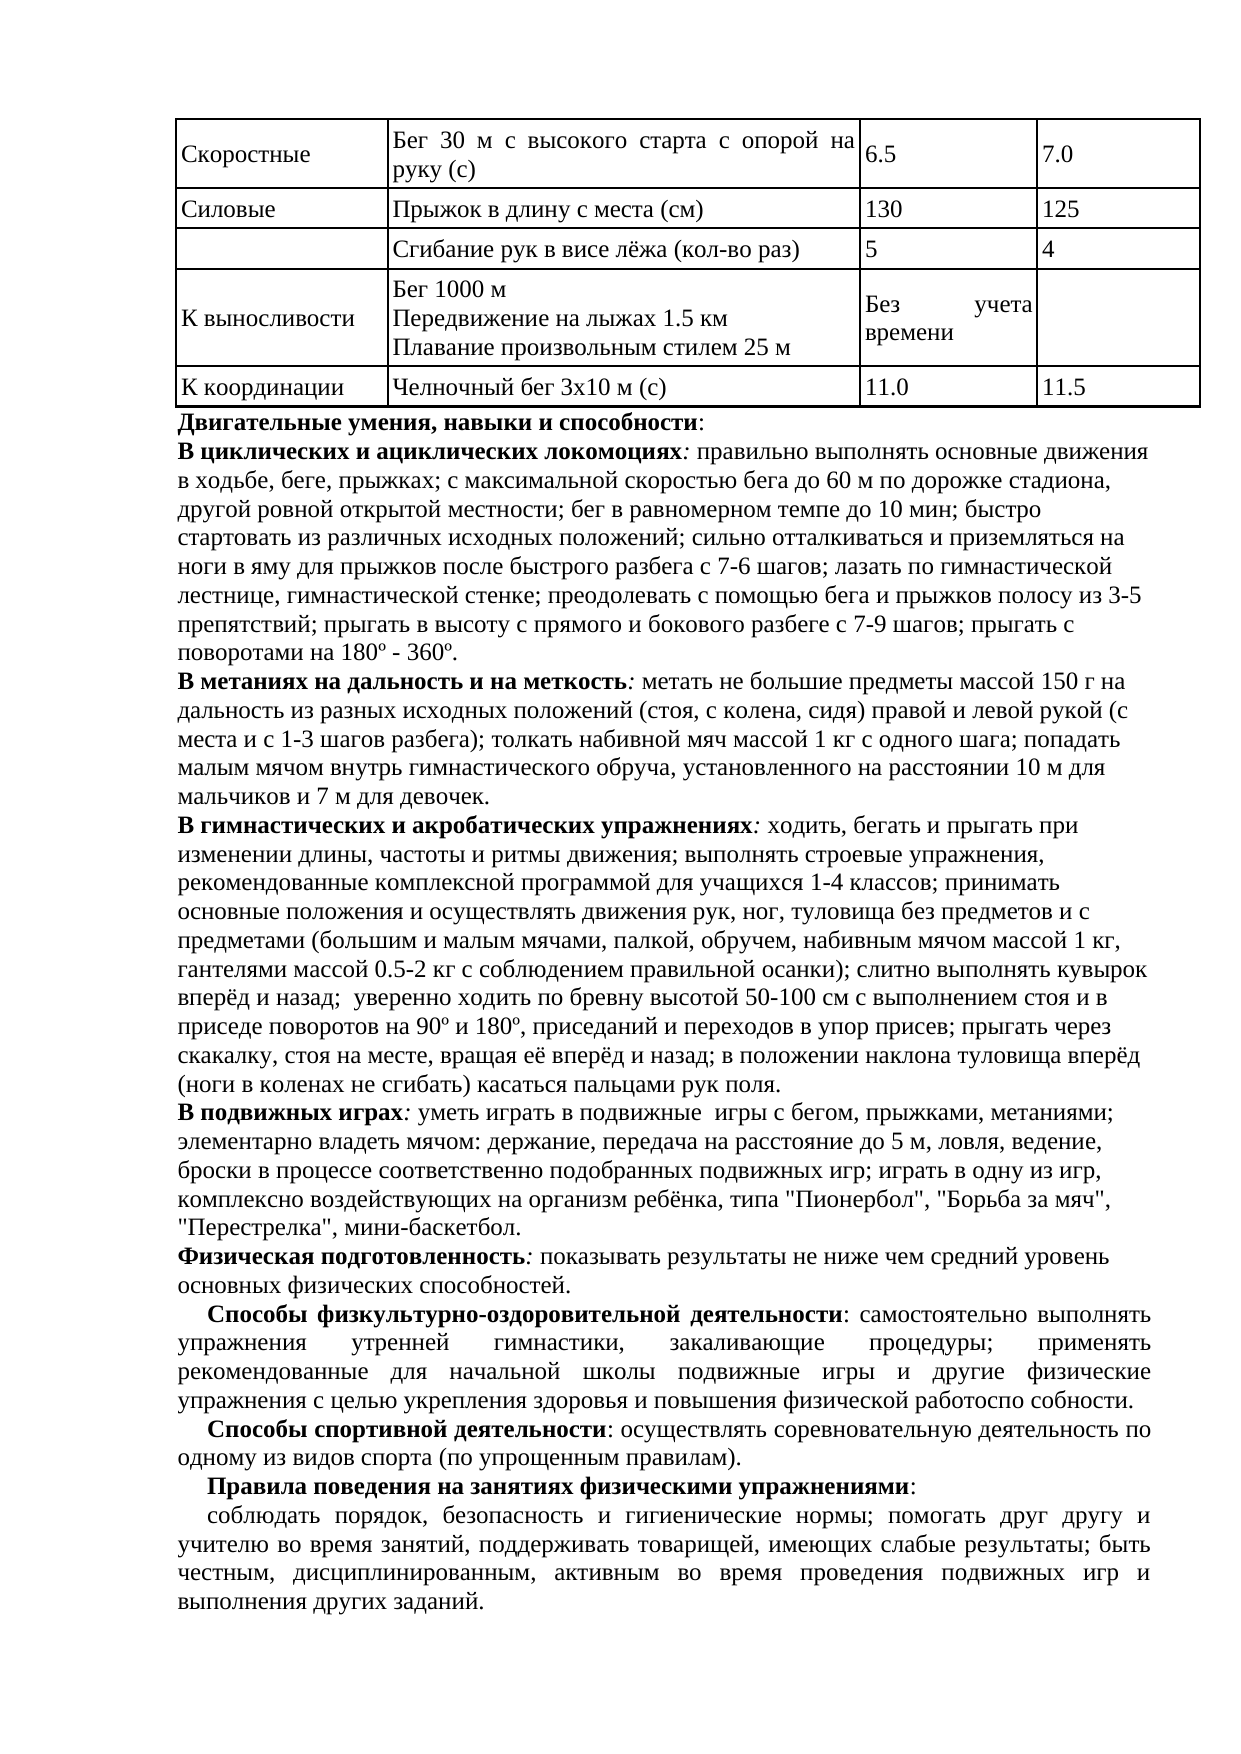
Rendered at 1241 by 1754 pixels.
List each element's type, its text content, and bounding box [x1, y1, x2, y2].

table_cell 11.0 [861, 367, 1036, 405]
table_cell Силовые [177, 189, 387, 227]
text В циклических и ациклических локомоциях: правильно выполнять основные движения в ходьбе, беге, прыжках; с максимальной скоростью бега до 60 м по дорожке стадиона, другой ровной открытой местности; бег в равномерном темпе до 10 мин; быстро стартовать из различных исходных положений; сильно отталкиваться и приземляться на ноги в яму для прыжков после быстрого разбега с 7-6 шагов; лазать по гимнастической лестнице, гимнастической стенке; преодолевать с помощью бега и прыжков полосу из 3-5 препятствий; прыгать в высоту с прямого и бокового разбеге с 7-9 шагов; прыгать с поворотами на 180º - 360º. [177, 436, 1152, 666]
text В метаниях на дальность и на меткость: метать не большие предметы массой 150 г на дальность из разных исходных положений (стоя, с колена, сидя) правой и левой рукой (с места и с 1-3 шагов разбега); толкать набивной мяч массой 1 кг с одного шага; попадать малым мячом внутрь гимнастического обруча, установленного на расстоянии 10 м для мальчиков и 7 м для девочек. [177, 666, 1152, 810]
table_cell 7.0 [1038, 120, 1199, 187]
table_cell 5 [861, 229, 1036, 267]
text Физическая подготовленность: показывать результаты не ниже чем средний уровень основных физических способностей. [177, 1241, 1152, 1299]
table_cell Челночный бег 3x10 м (с) [389, 367, 859, 405]
table_cell [177, 229, 387, 267]
table_cell Сгибание рук в висе лёжа (кол-во раз) [389, 229, 859, 267]
text соблюдать порядок, безопасность и гигиенические нормы; помогать друг другу и учителю во время занятий, поддерживать товарищей, имеющих слабые результаты; быть честным, дисциплинированным, активным во время проведения подвижных игр и выполнения других заданий. [177, 1500, 1152, 1615]
table_cell 11.5 [1038, 367, 1199, 405]
table_cell 6.5 [861, 120, 1036, 187]
table_cell Бег 30 м с высокого старта с опорой на руку (с) [389, 120, 859, 187]
text В подвижных играх: уметь играть в подвижные игры с бегом, прыжками, метаниями; элементарно владеть мячом: держание, передача на расстояние до 5 м, ловля, ведение, броски в процессе соответственно подобранных подвижных игр; играть в одну из игр, комплексно воздействующих на организм ребёнка, типа "Пионербол", "Борьба за мяч", "Перестрелка", мини-баскетбол. [177, 1097, 1152, 1241]
table_cell Прыжок в длину с места (см) [389, 189, 859, 227]
table_cell Скоростные [177, 120, 387, 187]
table_cell 125 [1038, 189, 1199, 227]
table_cell [1038, 270, 1199, 365]
text Способы физкультурно-оздоровительной деятельности: самостоятельно выполнять упражнения утренней гимнастики, закаливающие процедуры; применять рекомендованные для начальной школы подвижные игры и другие физические упражнения с целью укрепления здоровья и повышения физической работоспо собности. [177, 1299, 1152, 1414]
table_cell Без учета времени [861, 270, 1036, 365]
table_cell 4 [1038, 229, 1199, 267]
text Способы спортивной деятельности: осуществлять соревновательную деятельность по одному из видов спорта (по упрощенным правилам). [177, 1414, 1152, 1471]
table_cell Бег 1000 м Передвижение на лыжах 1.5 км Плавание произвольным стилем 25 м [389, 270, 859, 365]
table_cell К координации [177, 367, 387, 405]
text В гимнастических и акробатических упражнениях: ходить, бегать и прыгать при изменении длины, частоты и ритмы движения; выполнять строевые упражнения, рекомендованные комплексной программой для учащихся 1-4 классов; принимать основные положения и осуществлять движения рук, ног, туловища без предметов и с предметами (большим и малым мячами, палкой, обручем, набивным мячом массой 1 кг, гантелями массой 0.5-2 кг с соблюдением правильной осанки); слитно выполнять кувырок вперёд и назад; уверенно ходить по бревну высотой 50-100 см с выполнением стоя и в приседе поворотов на 90º и 180º, приседаний и переходов в упор присев; прыгать через скакалку, стоя на месте, вращая её вперёд и назад; в положении наклона туловища вперёд (ноги в коленах не сгибать) касаться пальцами рук поля. [177, 810, 1152, 1097]
text Правила поведения на занятиях физическими упражнениями: [177, 1471, 1152, 1500]
table_cell К выносливости [177, 270, 387, 365]
text Двигательные умения, навыки и способности: [177, 408, 1152, 436]
table_cell 130 [861, 189, 1036, 227]
